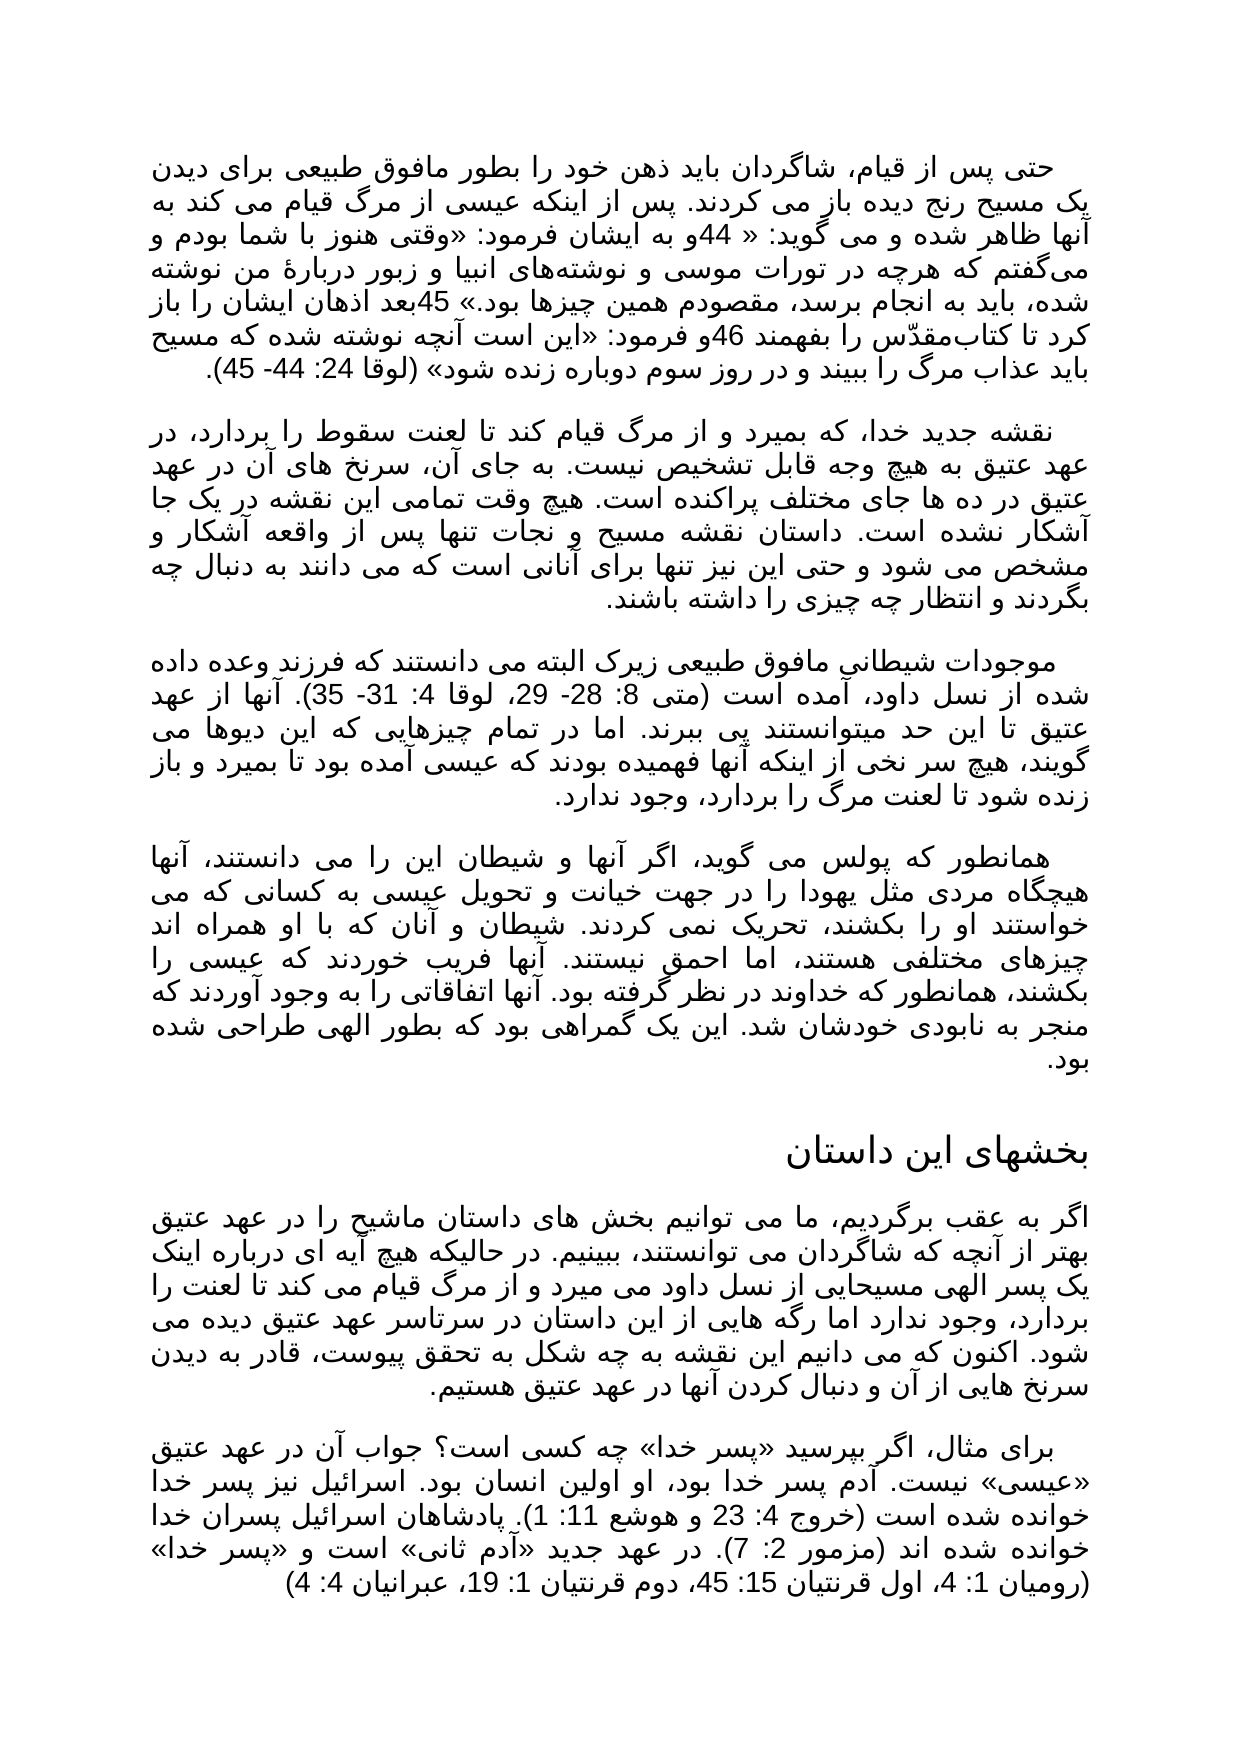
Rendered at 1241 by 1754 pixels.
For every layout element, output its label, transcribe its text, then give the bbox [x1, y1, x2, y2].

text بخشهای این داستان [150, 1128, 1090, 1172]
text حتی پس از قیام، شاگردان باید ذهن خود را بطور مافوق طبیعی برای دیدن یک مسیح رنج دیده باز می کردند. پس از اینکه عیسی از مرگ قیام می کند به آنها ظاهر شده و می گوید: « 44و به ایشان فرمود: «وقتی هنوز با شما بودم و می‌گفتم كه هرچه در تورات موسی و نوشته‌های انبیا و زبور دربارهٔ من نوشته شده، باید به انجام برسد، مقصودم همین چیزها بود.» 45بعد اذهان ایشان را باز كرد تا کتاب‌مقدّس را بفهمند 46و فرمود: «این است آنچه نوشته شده كه مسیح باید عذاب مرگ را ببیند و در روز سوم دوباره زنده شود» (لوقا 24: 44- 45). [150, 150, 1090, 385]
text اگر به عقب برگردیم، ما می توانیم بخش های داستان ماشیح را در عهد عتیق بهتر از آنچه که شاگردان می توانستند، ببینیم. در حالیکه هیچ آیه ای درباره اینک یک پسر الهی مسیحایی از نسل داود می میرد و از مرگ قیام می کند تا لعنت را بردارد، وجود ندارد اما رگه هایی از این داستان در سرتاسر عهد عتیق دیده می شود. اکنون که می دانیم این نقشه به چه شکل به تحقق پیوست، قادر به دیدن سرنخ هایی از آن و دنبال کردن آنها در عهد عتیق هستیم. [150, 1200, 1090, 1402]
text موجودات شیطانی مافوق طبیعی زیرک البته می دانستند که فرزند وعده داده شده از نسل داود، آمده است (متی 8: 28- 29، لوقا 4: 31- 35). آنها از عهد عتیق تا این حد میتوانستند پی ببرند. اما در تمام چیزهایی که این دیوها می گویند، هیچ سر نخی از اینکه آنها فهمیده بودند که عیسی آمده بود تا بمیرد و باز زنده شود تا لعنت مرگ را بردارد، وجود ندارد. [150, 643, 1090, 811]
text برای مثال، اگر بپرسید «پسر خدا» چه کسی است؟ جواب آن در عهد عتیق «عیسی» نیست. آدم پسر خدا بود، او اولین انسان بود. اسرائیل نیز پسر خدا خوانده شده است (خروج 4: 23 و هوشع 11: 1). پادشاهان اسرائیل پسران خدا خوانده شده اند (مزمور 2: 7). در عهد جدید «آدم ثانی» است و «پسر خدا» (رومیان 1: 4، اول قرنتیان 15: 45، دوم قرنتیان 1: 19، عبرانیان 4: 4) [150, 1430, 1090, 1598]
text نقشه جدید خدا، که بمیرد و از مرگ قیام کند تا لعنت سقوط را بردارد، در عهد عتیق به هیچ وجه قابل تشخیص نیست. به جای آن، سرنخ های آن در عهد عتیق در ده ها جای مختلف پراکنده است. هیچ وقت تمامی این نقشه در یک جا آشکار نشده است. داستان نقشه مسیح و نجات تنها پس از واقعه آشکار و مشخص می شود و حتی این نیز تنها برای آنانی است که می دانند به دنبال چه بگردند و انتظار چه چیزی را داشته باشند. [150, 413, 1090, 615]
text همانطور که پولس می گوید، اگر آنها و شیطان این را می دانستند، آنها هیچگاه مردی مثل یهودا را در جهت خیانت و تحویل عیسی به کسانی که می خواستند او را بکشند، تحریک نمی کردند. شیطان و آنان که با او همراه اند چیزهای مختلفی هستند، اما احمق نیستند. آنها فریب خوردند که عیسی را بکشند، همانطور که خداوند در نظر گرفته بود. آنها اتفاقاتی را به وجود آوردند که منجر به نابودی خودشان شد. این یک گمراهی بود که بطور الهی طراحی شده بود. [150, 840, 1090, 1075]
